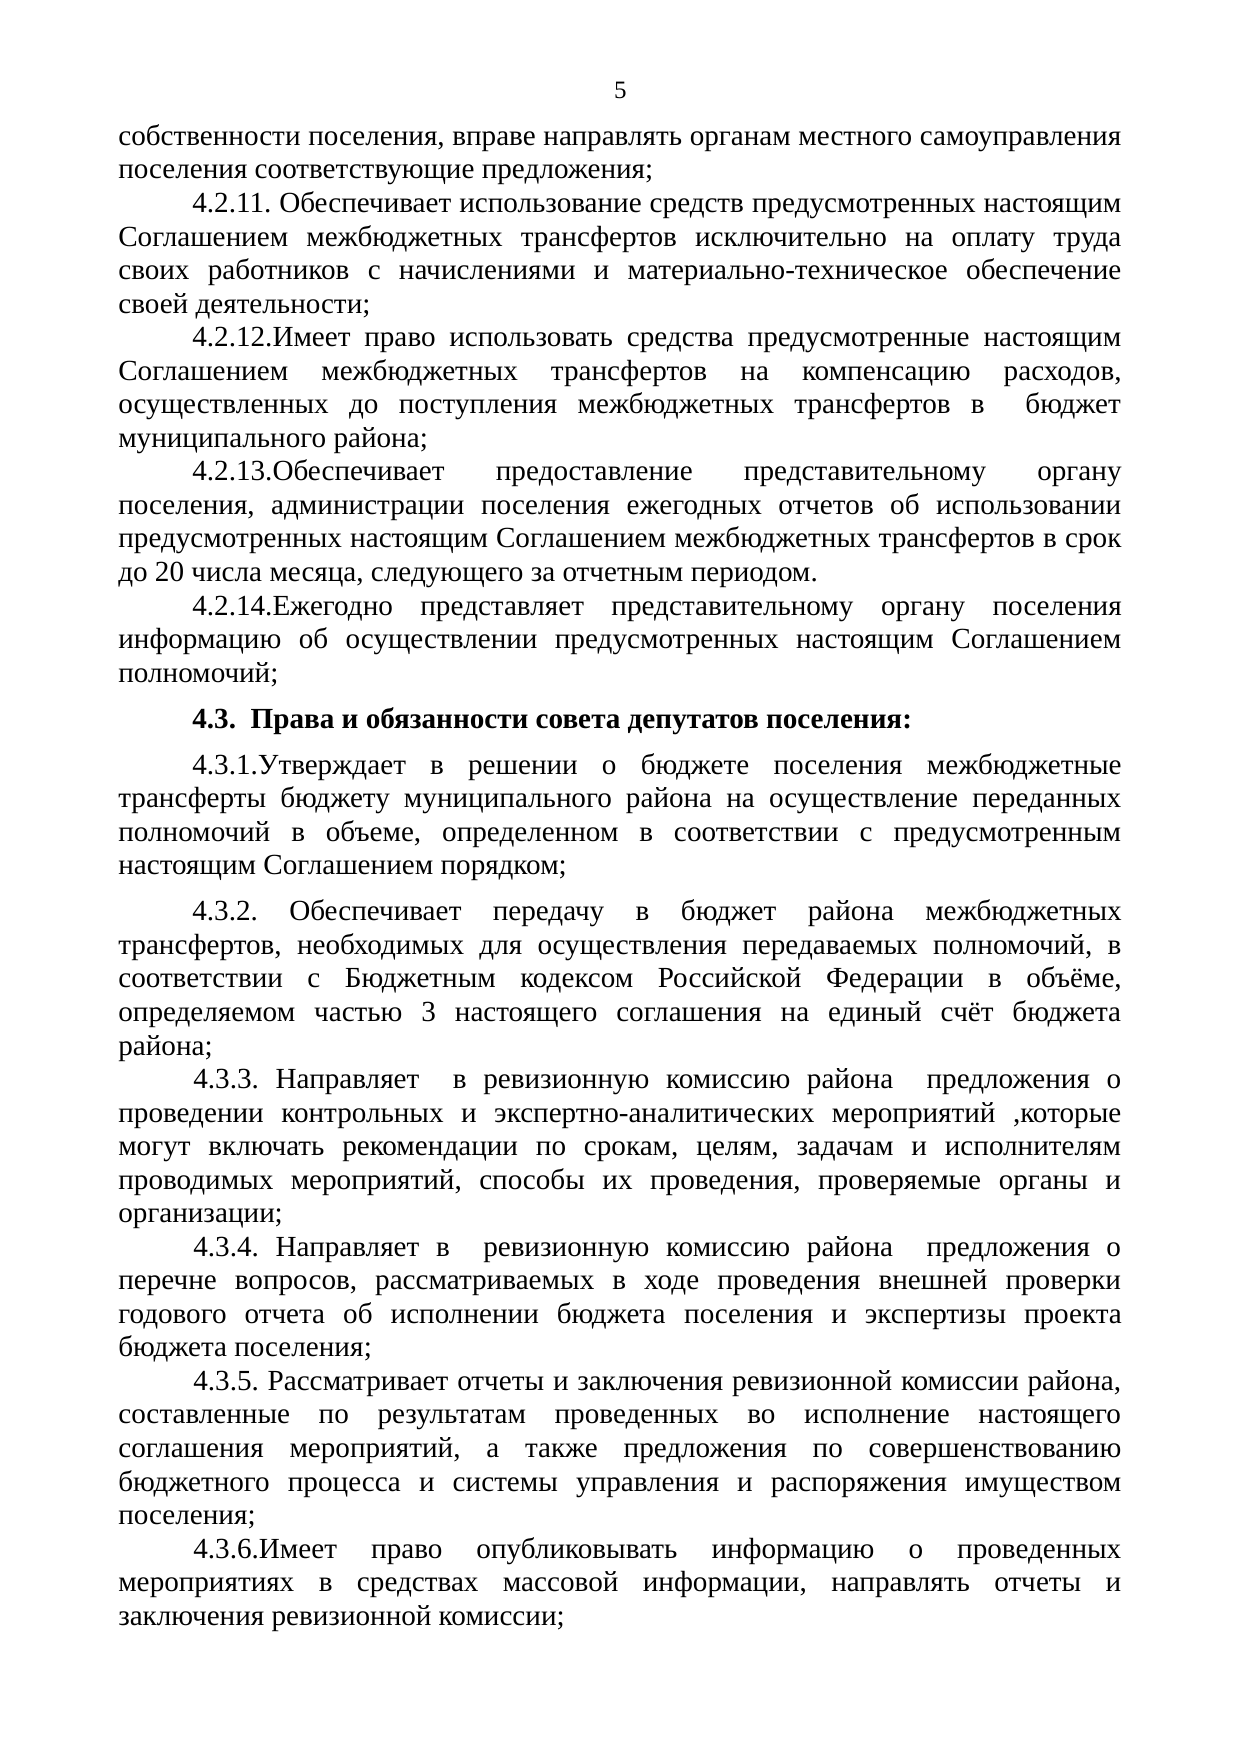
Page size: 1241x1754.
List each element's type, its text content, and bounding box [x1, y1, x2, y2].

text 4.2.14.Ежегодно представляет представительному органу поселения информацию об осуществлении предусмотренных настоящим Соглашением полномочий; [118, 588, 1122, 688]
text 4.3.6.Имеет право опубликовывать информацию о проведенных мероприятиях в средствах массовой информации, направлять отчеты и заключения ревизионной комиссии; [118, 1531, 1122, 1631]
text 4.2.12.Имеет право использовать средства предусмотренные настоящим Соглашением межбюджетных трансфертов на компенсацию расходов, осуществленных до поступления межбюджетных трансфертов в бюджет муниципального района; [118, 319, 1122, 453]
text 4.3. Права и обязанности совета депутатов поселения: [118, 701, 1122, 734]
text 4.2.13.Обеспечивает предоставление представительному органу поселения, администрации поселения ежегодных отчетов об использовании предусмотренных настоящим Соглашением межбюджетных трансфертов в срок до 20 числа месяца, следующего за отчетным периодом. [118, 453, 1122, 588]
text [118, 118, 1122, 185]
text 4.3.4. Направляет в ревизионную комиссию района предложения о перечне вопросов, рассматриваемых в ходе проведения внешней проверки годового отчета об исполнении бюджета поселения и экспертизы проекта бюджета поселения; [118, 1229, 1122, 1363]
text 4.3.1.Утверждает в решении о бюджете поселения межбюджетные трансферты бюджету муниципального района на осуществление переданных полномочий в объеме, определенном в соответствии с предусмотренным настоящим Соглашением порядком; [118, 747, 1122, 881]
text 4.3.3. Направляет в ревизионную комиссию района предложения о проведении контрольных и экспертно-аналитических мероприятий ,которые могут включать рекомендации по срокам, целям, задачам и исполнителям проводимых мероприятий, способы их проведения, проверяемые органы и организации; [118, 1061, 1122, 1229]
text 4.3.2. Обеспечивает передачу в бюджет района межбюджетных трансфертов, необходимых для осуществления передаваемых полномочий, в соответствии с Бюджетным кодексом Российской Федерации в объёме, определяемом частью 3 настоящего соглашения на единый счёт бюджета района; [118, 893, 1122, 1061]
text 4.3.5. Рассматривает отчеты и заключения ревизионной комиссии района, составленные по результатам проведенных во исполнение настоящего соглашения мероприятий, а также предложения по совершенствованию бюджетного процесса и системы управления и распоряжения имуществом поселения; [118, 1363, 1122, 1531]
text 4.2.11. Обеспечивает использование средств предусмотренных настоящим Соглашением межбюджетных трансфертов исключительно на оплату труда своих работников с начислениями и материально-техническое обеспечение своей деятельности; [118, 185, 1122, 319]
